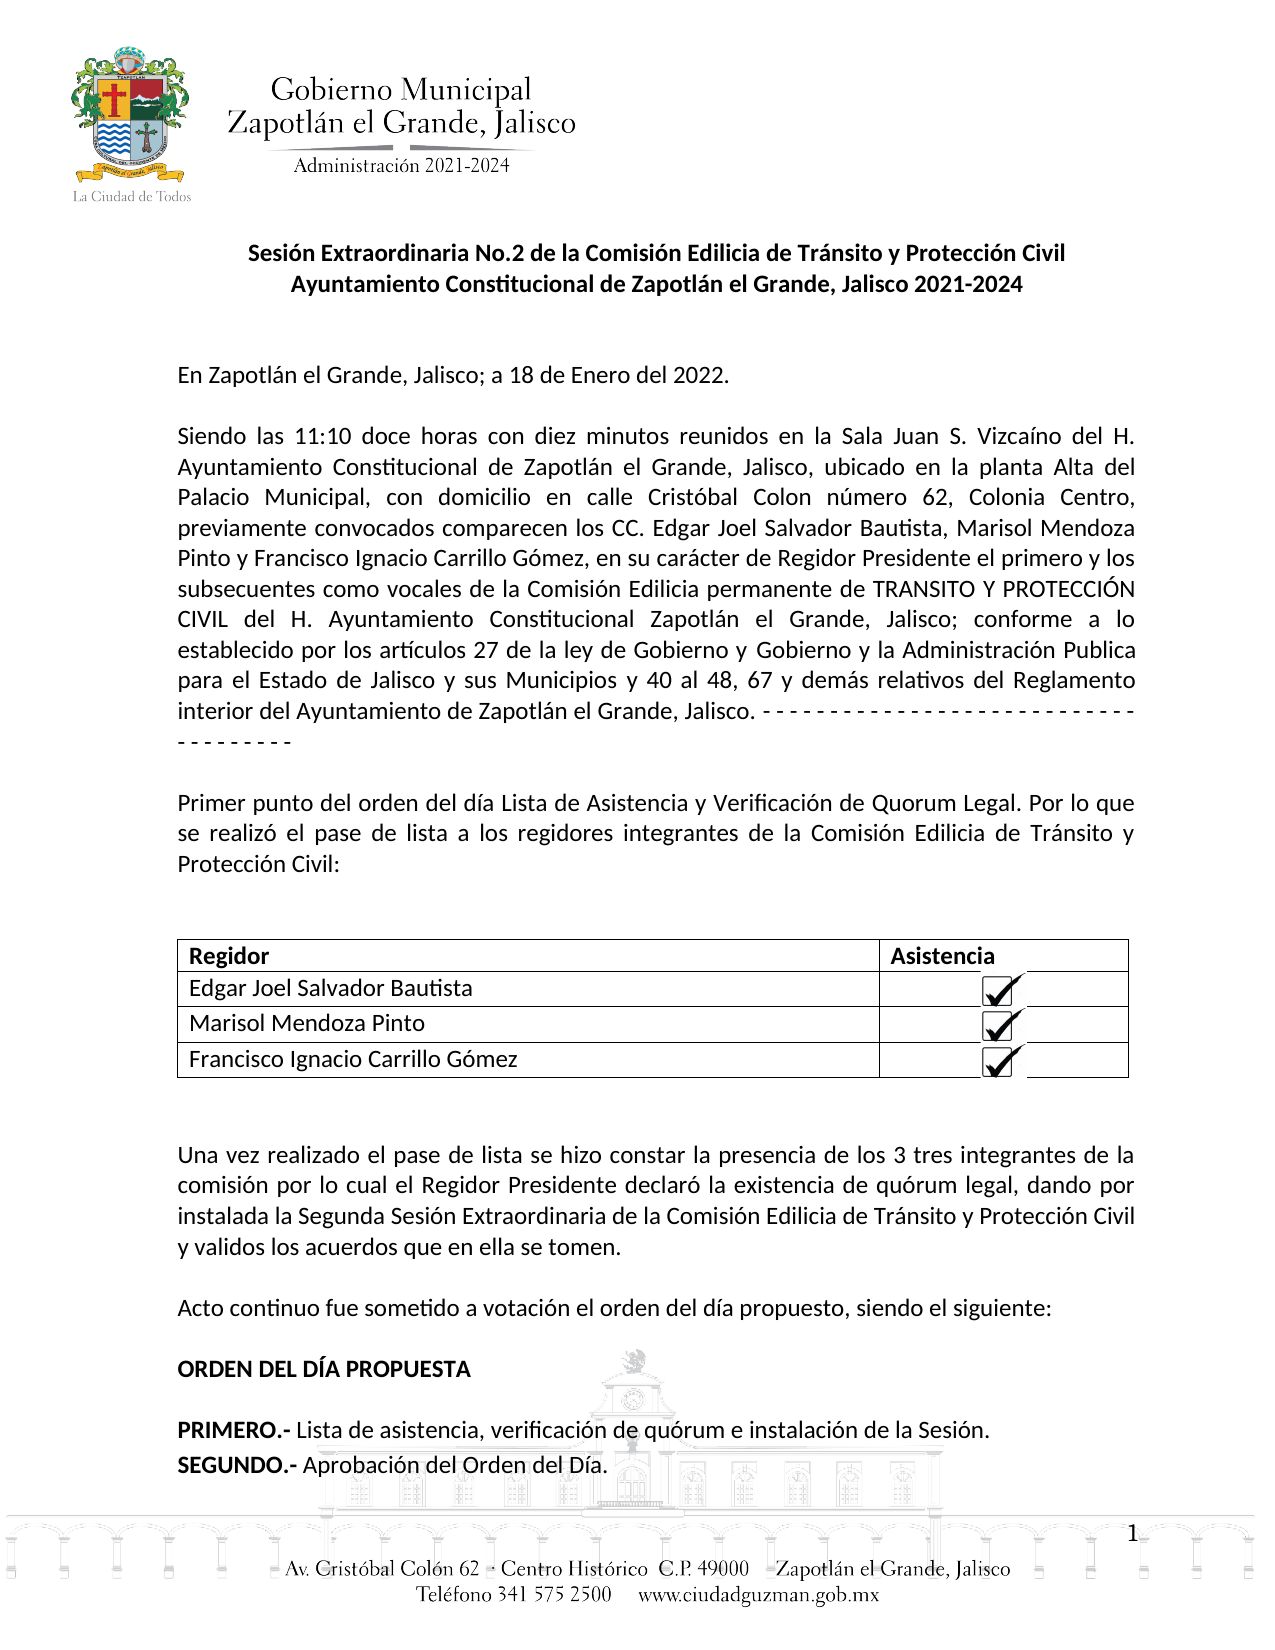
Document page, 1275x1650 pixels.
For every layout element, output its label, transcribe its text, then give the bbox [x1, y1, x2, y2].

subtitle ORDEN DEL DÍA PROPUESTA [177, 1353, 893, 1383]
text Siendo las 11:10 doce horas con diez minutos reunidos en la Sala Juan S. Vizcaíno del H. Ayuntamiento Constitucional de Zapotlán el Grande, Jalisco, ubicado en la planta Alta del Palacio Municipal, con domicilio en calle Cristóbal Colon número 62, Colonia Centro, previamente convocados comparecen los CC. Edgar Joel Salvador Bautista, Marisol Mendoza Pinto y Francisco Ignacio Carrillo Gómez, en su carácter de Regidor Presidente el primero y los subsecuentes como vocales de la Comisión Edilicia permanente de TRANSITO Y PROTECCIÓN CIVIL del H. Ayuntamiento Constitucional Zapotlán el Grande, Jalisco; conforme a lo establecido por los artículos 27 de la ley de Gobierno y Gobierno y la Administración Publica para el Estado de Jalisco y sus Municipios y 40 al 48, 67 y demás relativos del Reglamento interior del Ayuntamiento de Zapotlán el Grande, Jalisco. - - - - - - - - - - - - - - - - - - - - - - - - - - - - - - - - - - - - - [177, 420, 1137, 756]
text Ayuntamiento Constitucional de Zapotlán el Grande, Jalisco 2021-2024 [177, 268, 1137, 298]
text En Zapotlán el Grande, Jalisco; a 18 de Enero del 2022. [177, 359, 1137, 390]
text Acto continuo fue sometido a votación el orden del día propuesto, siendo el siguiente: [177, 1292, 1137, 1322]
table_cell [1027, 1043, 1128, 1077]
table_cell [1027, 972, 1128, 1006]
table_cell [1027, 1007, 1128, 1042]
table_cell [880, 1007, 980, 1042]
text SEGUNDO.- Aprobación del Orden del Día. [177, 1449, 1137, 1480]
table_cell Francisco Ignacio Carrillo Gómez [178, 1043, 879, 1077]
text Primer punto del orden del día Lista de Asistencia y Verificación de Quorum Legal. Por lo que se realizó el pase de lista a los regidores integrantes de la Comisión Edilicia de Tránsito y Protección Civil: [177, 787, 1137, 878]
picture [0, 0, 1268, 1650]
table_header Asistencia [880, 940, 1128, 971]
text PRIMERO.- Lista de asistencia, verificación de quórum e instalación de la Sesión. [177, 1414, 1126, 1444]
table_cell Edgar Joel Salvador Bautista [178, 972, 879, 1006]
table_cell Marisol Mendoza Pinto [178, 1007, 879, 1042]
table_cell [880, 1043, 980, 1077]
table_cell [880, 972, 980, 1006]
text Una vez realizado el pase de lista se hizo constar la presencia de los 3 tres integrantes de la comisión por lo cual el Regidor Presidente declaró la existencia de quórum legal, dando por instalada la Segunda Sesión Extraordinaria de la Comisión Edilicia de Tránsito y Protección Civil y validos los acuerdos que en ella se tomen. [177, 1139, 1137, 1261]
text Sesión Extraordinaria No.2 de la Comisión Edilicia de Tránsito y Protección Civil [177, 237, 1137, 268]
table_header Regidor [178, 940, 879, 971]
